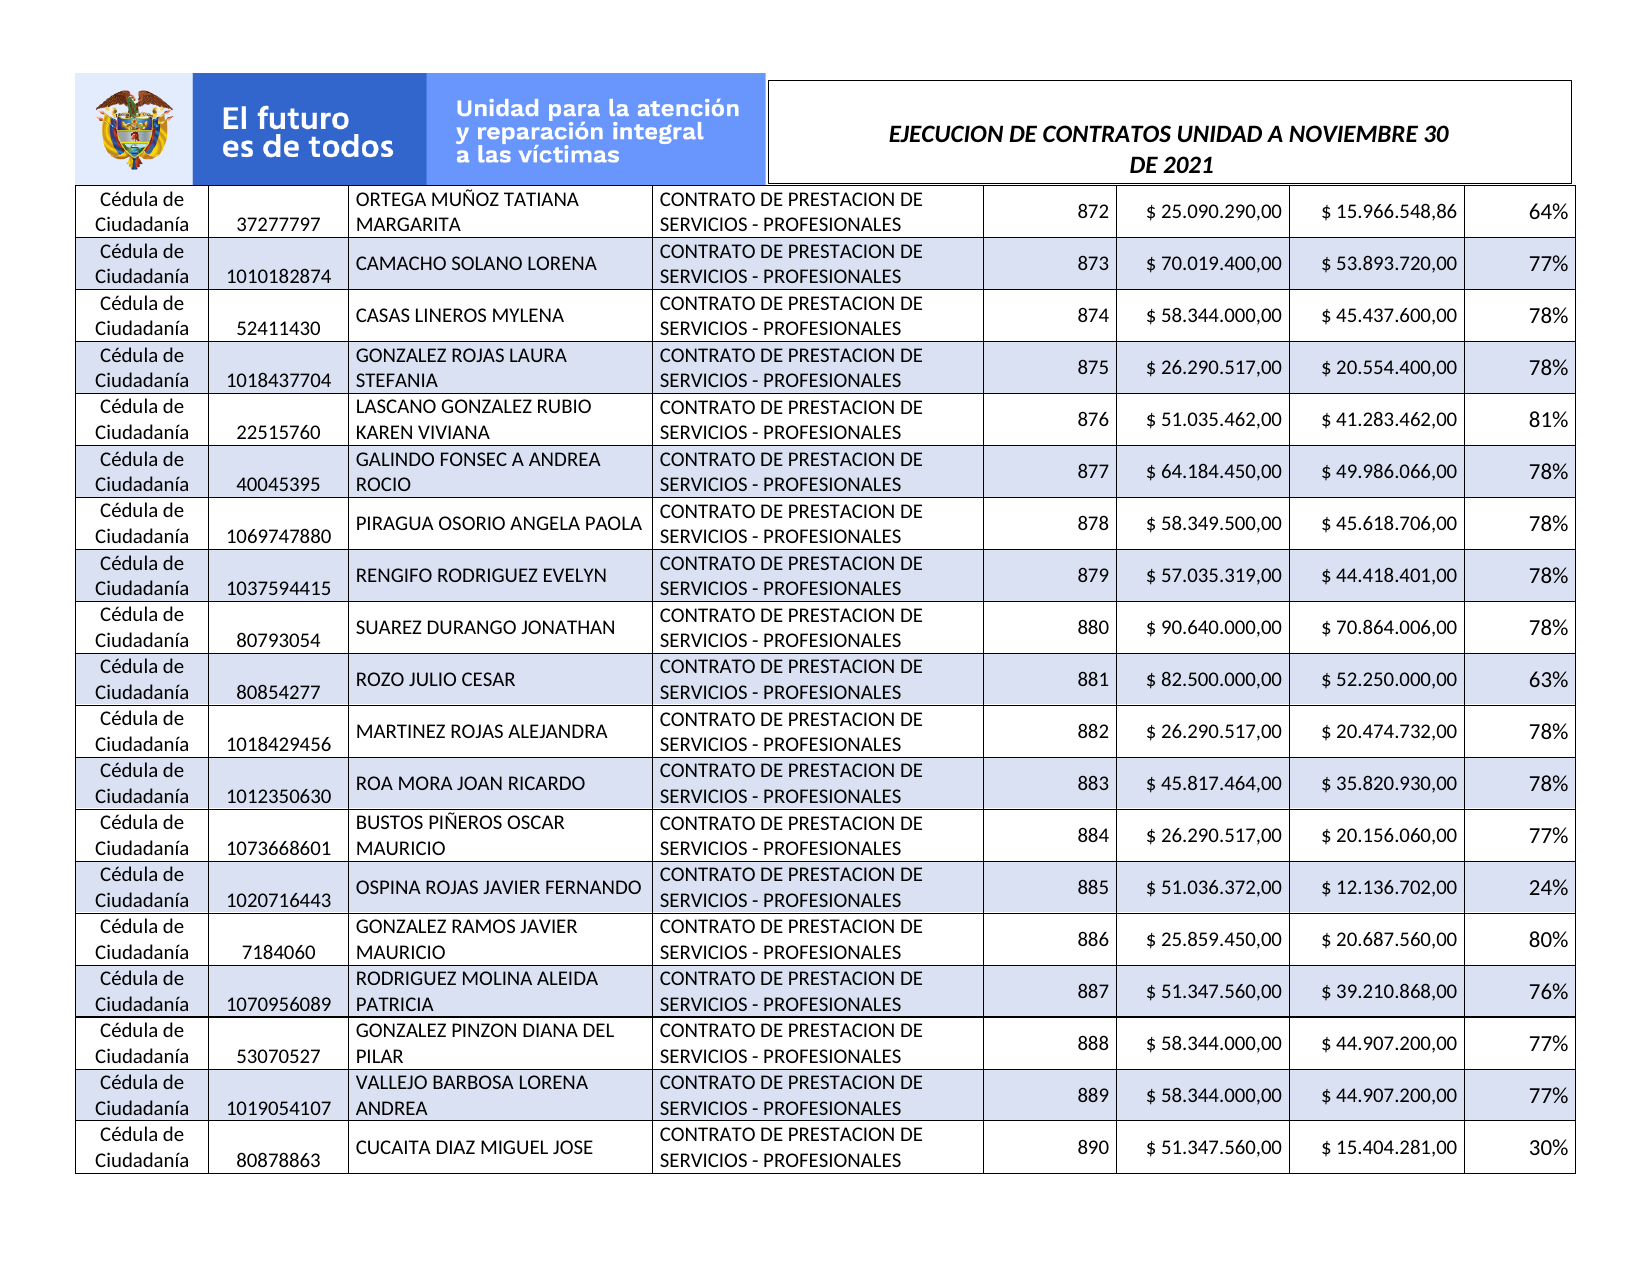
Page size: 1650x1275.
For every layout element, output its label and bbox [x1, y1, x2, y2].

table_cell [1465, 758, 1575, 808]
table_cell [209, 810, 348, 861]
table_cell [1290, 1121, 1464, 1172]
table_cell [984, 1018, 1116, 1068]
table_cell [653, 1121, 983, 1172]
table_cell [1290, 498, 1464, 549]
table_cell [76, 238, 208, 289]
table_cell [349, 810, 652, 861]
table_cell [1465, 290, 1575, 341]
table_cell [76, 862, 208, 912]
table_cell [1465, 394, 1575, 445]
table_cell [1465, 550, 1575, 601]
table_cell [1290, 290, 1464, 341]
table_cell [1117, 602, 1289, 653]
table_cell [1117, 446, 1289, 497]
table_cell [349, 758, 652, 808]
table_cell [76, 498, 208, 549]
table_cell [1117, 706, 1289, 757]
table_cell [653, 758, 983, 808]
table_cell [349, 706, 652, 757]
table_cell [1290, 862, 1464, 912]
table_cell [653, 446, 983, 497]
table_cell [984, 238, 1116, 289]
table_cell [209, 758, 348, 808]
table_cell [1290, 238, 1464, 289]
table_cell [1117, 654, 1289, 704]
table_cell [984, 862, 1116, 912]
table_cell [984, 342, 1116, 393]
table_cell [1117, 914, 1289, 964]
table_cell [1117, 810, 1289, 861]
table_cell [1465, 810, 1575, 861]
picture [75, 73, 766, 185]
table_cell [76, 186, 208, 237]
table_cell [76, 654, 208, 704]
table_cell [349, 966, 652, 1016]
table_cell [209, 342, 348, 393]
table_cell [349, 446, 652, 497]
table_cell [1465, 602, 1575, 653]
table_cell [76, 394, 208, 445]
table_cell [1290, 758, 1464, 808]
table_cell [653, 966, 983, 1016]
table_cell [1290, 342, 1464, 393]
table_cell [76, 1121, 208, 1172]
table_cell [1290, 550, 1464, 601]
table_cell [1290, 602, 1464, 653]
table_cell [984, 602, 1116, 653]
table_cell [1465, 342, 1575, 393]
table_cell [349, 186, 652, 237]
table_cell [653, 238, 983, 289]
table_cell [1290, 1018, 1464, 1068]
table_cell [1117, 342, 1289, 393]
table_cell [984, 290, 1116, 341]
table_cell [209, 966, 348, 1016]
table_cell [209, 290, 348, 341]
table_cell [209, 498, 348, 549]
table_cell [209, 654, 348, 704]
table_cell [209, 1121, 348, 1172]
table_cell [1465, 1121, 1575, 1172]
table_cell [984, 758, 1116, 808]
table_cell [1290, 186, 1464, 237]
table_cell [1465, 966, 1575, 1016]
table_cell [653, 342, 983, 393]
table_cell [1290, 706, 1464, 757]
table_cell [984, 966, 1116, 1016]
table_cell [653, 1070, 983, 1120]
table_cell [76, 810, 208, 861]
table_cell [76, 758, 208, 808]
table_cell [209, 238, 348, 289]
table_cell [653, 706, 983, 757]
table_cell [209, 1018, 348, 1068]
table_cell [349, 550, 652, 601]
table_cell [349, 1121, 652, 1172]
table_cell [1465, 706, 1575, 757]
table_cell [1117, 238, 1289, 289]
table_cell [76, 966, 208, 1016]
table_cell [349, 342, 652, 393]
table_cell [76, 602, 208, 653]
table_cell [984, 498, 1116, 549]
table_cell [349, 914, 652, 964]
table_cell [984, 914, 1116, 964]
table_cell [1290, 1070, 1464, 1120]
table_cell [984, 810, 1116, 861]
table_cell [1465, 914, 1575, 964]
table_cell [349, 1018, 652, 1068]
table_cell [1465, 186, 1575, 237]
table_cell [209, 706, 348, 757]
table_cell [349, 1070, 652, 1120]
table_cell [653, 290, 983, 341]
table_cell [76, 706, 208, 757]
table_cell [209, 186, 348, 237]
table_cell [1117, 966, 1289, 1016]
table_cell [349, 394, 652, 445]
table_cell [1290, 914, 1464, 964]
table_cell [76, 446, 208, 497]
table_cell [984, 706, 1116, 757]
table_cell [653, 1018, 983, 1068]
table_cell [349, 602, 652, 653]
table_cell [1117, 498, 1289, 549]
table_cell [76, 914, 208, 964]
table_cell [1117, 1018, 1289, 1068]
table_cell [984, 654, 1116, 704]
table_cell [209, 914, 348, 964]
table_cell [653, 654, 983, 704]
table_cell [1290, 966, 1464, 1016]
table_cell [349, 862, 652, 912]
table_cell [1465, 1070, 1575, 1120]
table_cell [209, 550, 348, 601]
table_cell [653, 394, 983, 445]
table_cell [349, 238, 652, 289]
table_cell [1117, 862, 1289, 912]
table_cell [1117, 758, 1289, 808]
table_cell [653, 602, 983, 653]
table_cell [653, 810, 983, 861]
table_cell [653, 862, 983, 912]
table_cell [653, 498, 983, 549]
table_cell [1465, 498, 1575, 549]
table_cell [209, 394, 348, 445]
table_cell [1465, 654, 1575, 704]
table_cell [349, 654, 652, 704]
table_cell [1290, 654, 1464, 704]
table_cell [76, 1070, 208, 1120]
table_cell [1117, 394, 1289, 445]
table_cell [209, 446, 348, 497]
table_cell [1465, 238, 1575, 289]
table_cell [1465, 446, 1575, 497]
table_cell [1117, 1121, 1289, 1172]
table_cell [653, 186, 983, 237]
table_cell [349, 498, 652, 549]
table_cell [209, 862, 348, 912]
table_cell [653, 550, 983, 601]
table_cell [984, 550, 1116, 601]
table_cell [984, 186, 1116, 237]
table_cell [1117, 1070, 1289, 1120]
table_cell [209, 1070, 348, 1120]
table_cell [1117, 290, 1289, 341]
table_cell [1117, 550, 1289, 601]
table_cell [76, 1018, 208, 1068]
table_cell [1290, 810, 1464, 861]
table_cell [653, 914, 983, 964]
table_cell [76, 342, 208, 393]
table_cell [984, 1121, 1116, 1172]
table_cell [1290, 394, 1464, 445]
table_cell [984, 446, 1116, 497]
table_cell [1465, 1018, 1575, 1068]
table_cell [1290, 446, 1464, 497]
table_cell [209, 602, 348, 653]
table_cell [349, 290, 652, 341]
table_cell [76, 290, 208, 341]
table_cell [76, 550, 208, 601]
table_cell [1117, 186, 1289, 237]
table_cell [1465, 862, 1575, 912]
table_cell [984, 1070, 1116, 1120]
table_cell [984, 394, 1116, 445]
